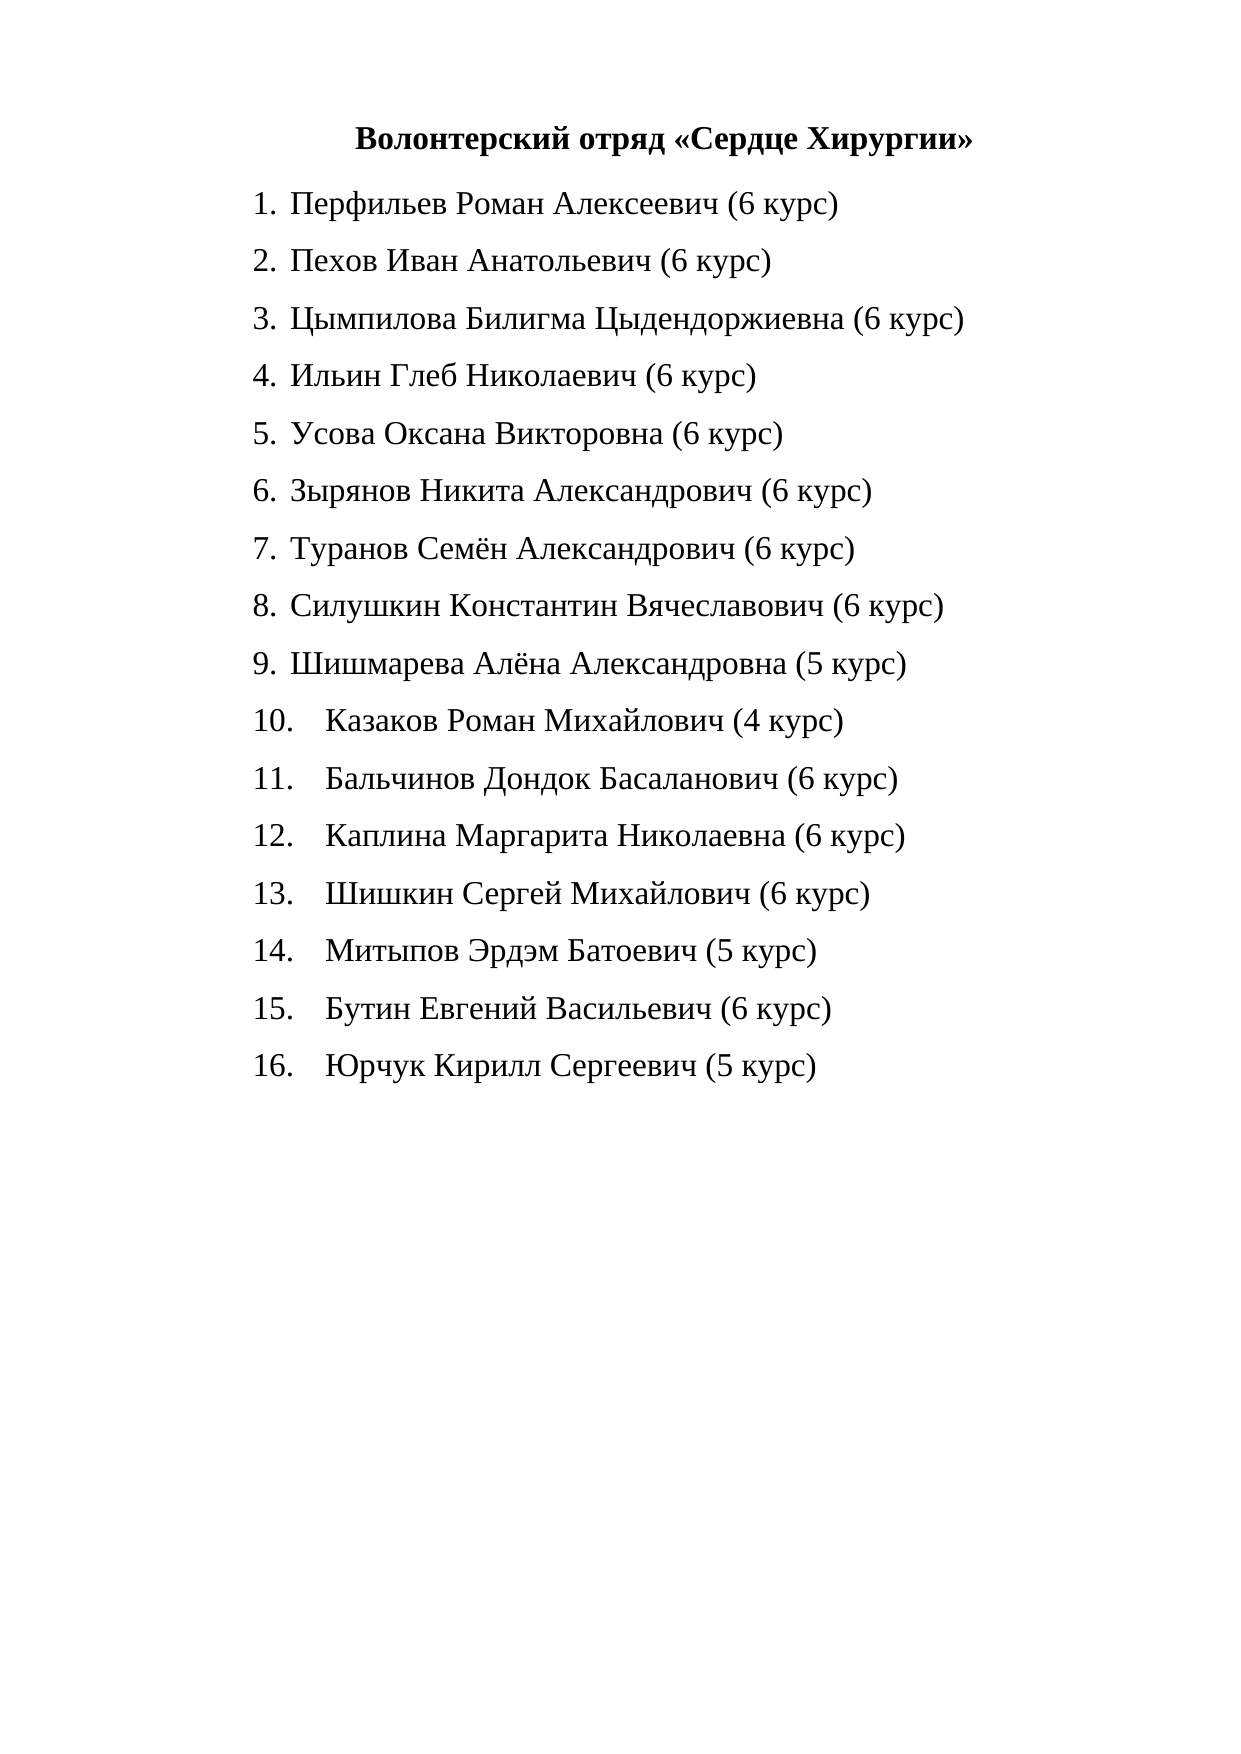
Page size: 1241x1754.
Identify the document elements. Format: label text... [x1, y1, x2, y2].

list Цымпилова Билигма Цыдендоржиевна (6 курс) [252, 298, 1152, 336]
list Силушкин Константин Вячеславович (6 курс) [252, 586, 1152, 624]
list Бальчинов Дондок Басаланович (6 курс) [252, 758, 1152, 796]
list Усова Оксана Викторовна (6 курс) [252, 413, 1152, 451]
list Перфильев Роман Алексеевич (6 курс) [252, 183, 1152, 221]
list Бутин Евгений Васильевич (6 курс) [252, 988, 1152, 1026]
text Волонтерский отряд «Сердце Хирургии» [177, 118, 1152, 156]
list Ильин Глеб Николаевич (6 курс) [252, 356, 1152, 394]
list Каплина Маргарита Николаевна (6 курс) [252, 816, 1152, 854]
list Туранов Семён Александрович (6 курс) [252, 528, 1152, 566]
list Юрчук Кирилл Сергеевич (5 курс) [252, 1046, 1152, 1084]
list Шишкин Сергей Михайлович (6 курс) [252, 873, 1152, 911]
list Казаков Роман Михайлович (4 курс) [252, 701, 1152, 739]
list Зырянов Никита Александрович (6 курс) [252, 471, 1152, 509]
list Митыпов Эрдэм Батоевич (5 курс) [252, 931, 1152, 969]
list Пехов Иван Анатольевич (6 курс) [252, 241, 1152, 279]
list Шишмарева Алёна Александровна (5 курс) [252, 643, 1152, 681]
